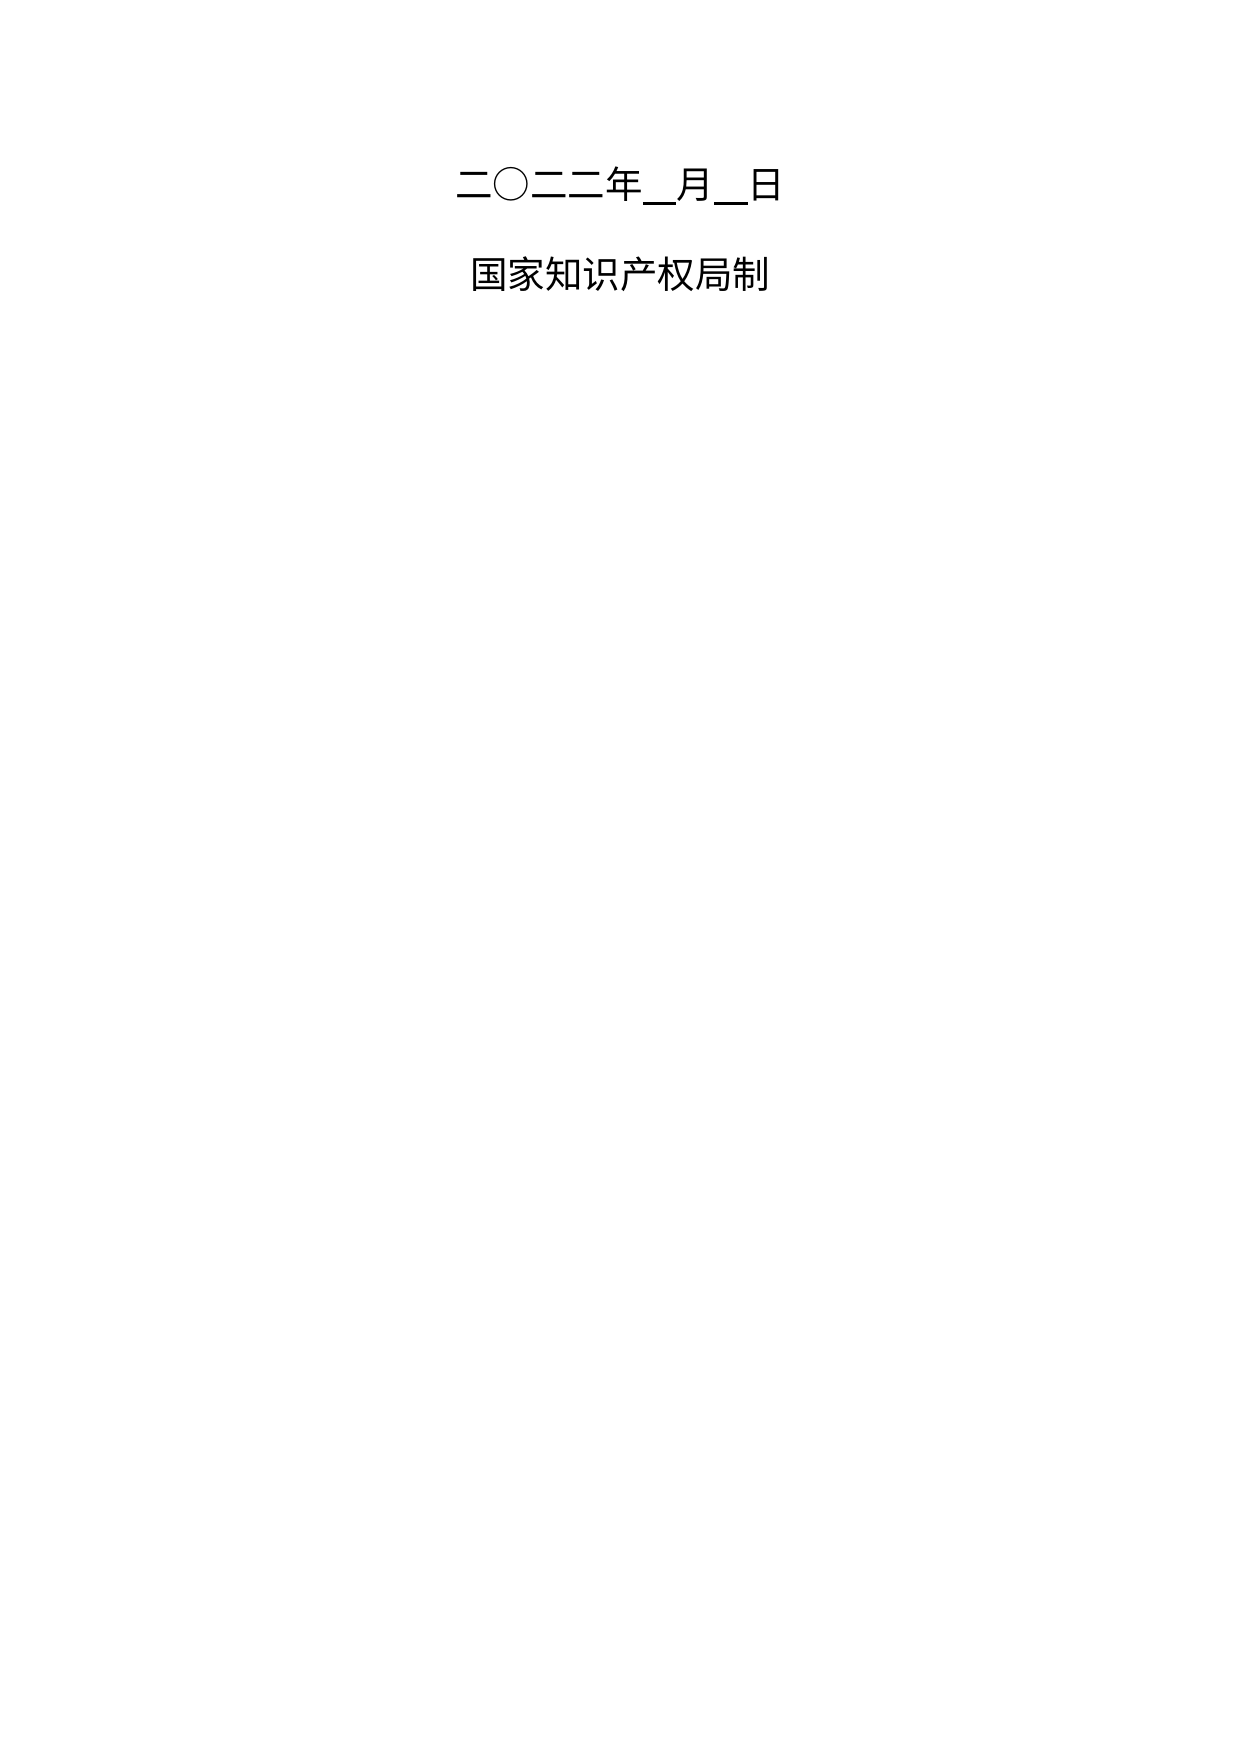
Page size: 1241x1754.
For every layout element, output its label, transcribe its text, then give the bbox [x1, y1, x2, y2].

text 二○二二年 月 日 [187, 150, 1053, 215]
text 国家知识产权局制 [187, 240, 1053, 305]
